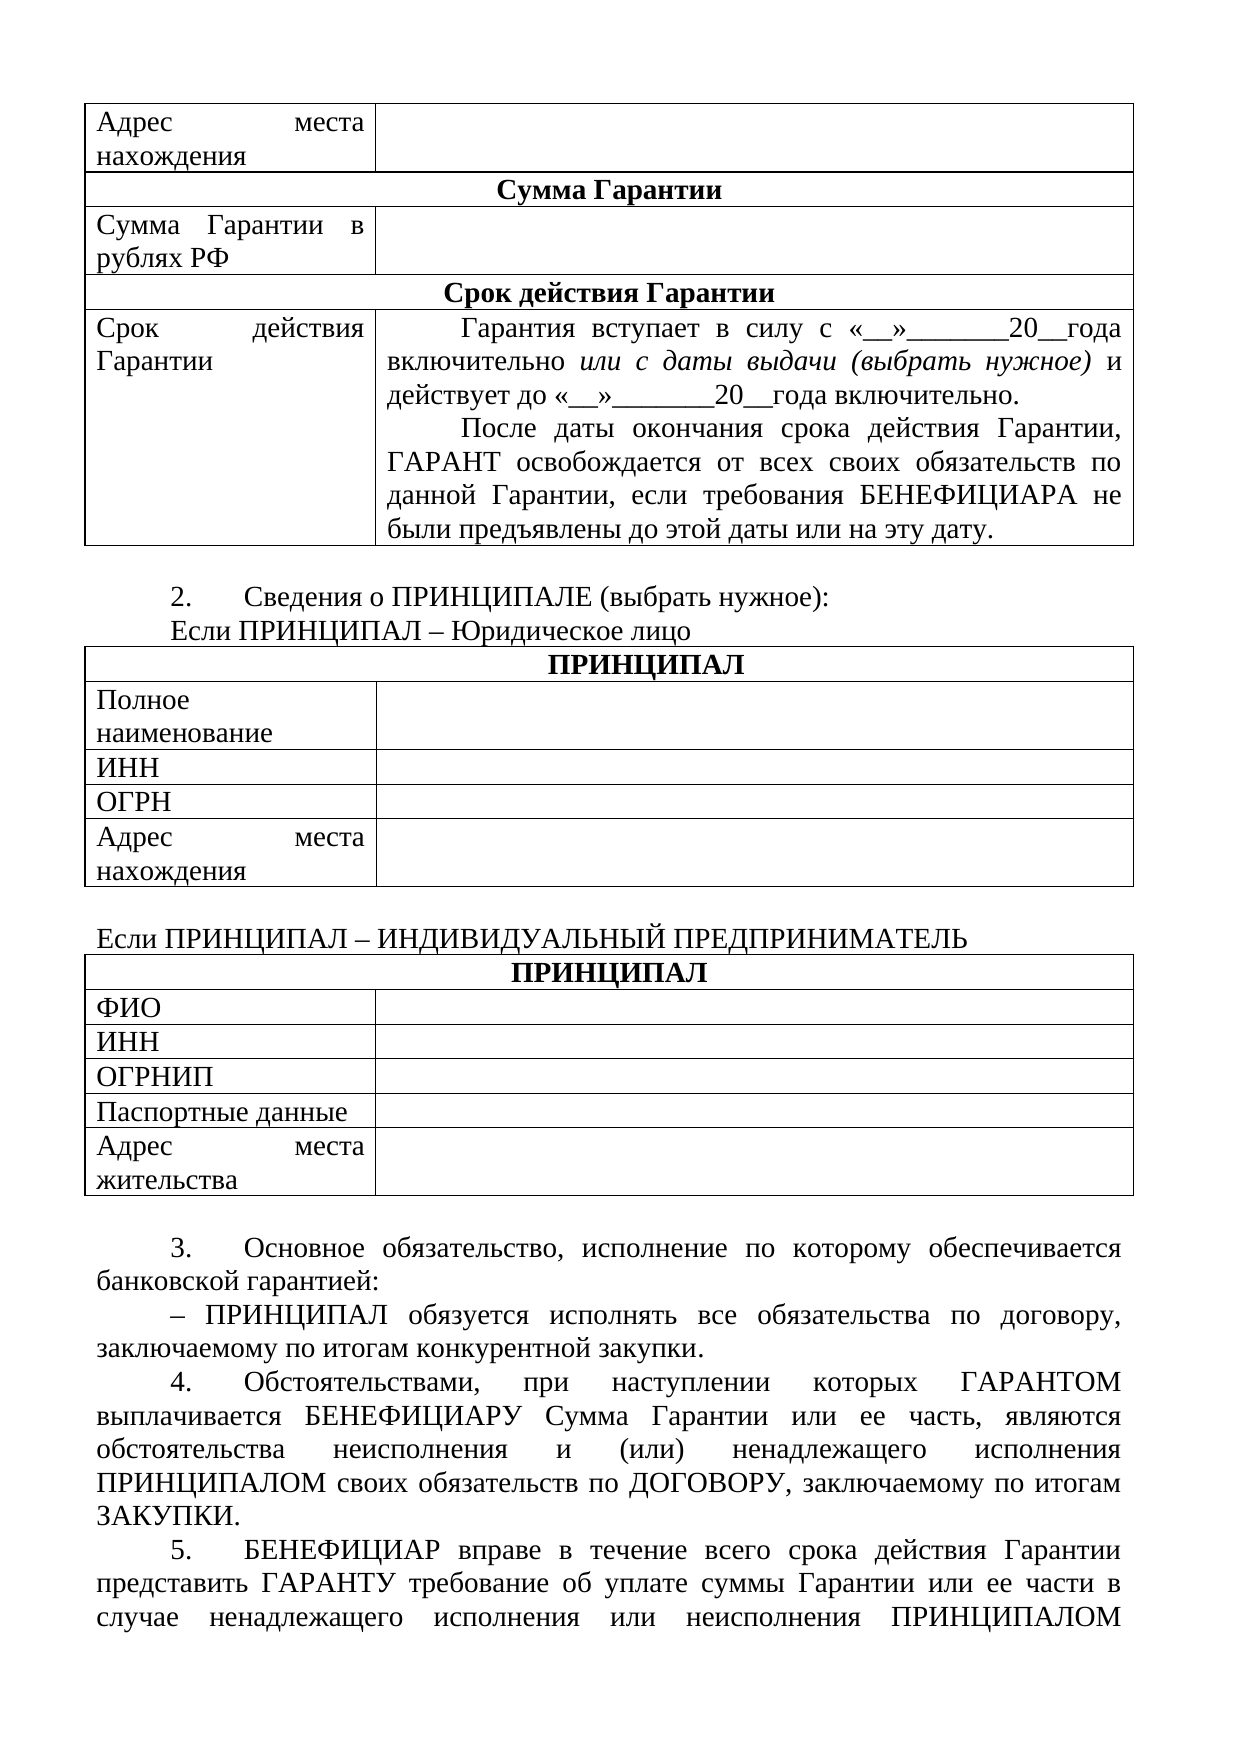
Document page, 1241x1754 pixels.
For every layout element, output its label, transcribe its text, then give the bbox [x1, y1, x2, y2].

table_cell ОГРНИП [86, 1059, 375, 1093]
table_cell Сумма Гарантии [86, 173, 1133, 206]
list – ПРИНЦИПАЛ обязуется исполнять все обязательства по договору, заключаемому по итогам конкурентной закупки. [96, 1297, 1122, 1364]
table_cell Паспортные данные [86, 1094, 375, 1127]
table_cell [376, 104, 1133, 171]
table_cell ФИО [86, 990, 375, 1023]
table_cell [376, 1094, 1133, 1127]
table_cell ОГРН [86, 785, 376, 818]
list Обстоятельствами, при наступлении которых ГАРАНТОМ выплачивается БЕНЕФИЦИАРУ Сумма Гарантии или ее часть, являются обстоятельства неисполнения и (или) ненадлежащего исполнения ПРИНЦИПАЛОМ своих обязательств по ДОГОВОРУ, заключаемому по итогам ЗАКУПКИ. [96, 1364, 1122, 1532]
table_cell Адрес места нахождения [86, 104, 375, 171]
table_header ПРИНЦИПАЛ [86, 647, 1133, 681]
table_header ПРИНЦИПАЛ [86, 955, 1133, 989]
list Если ПРИНЦИПАЛ – ИНДИВИДУАЛЬНЫЙ ПРЕДПРИНИМАТЕЛЬ [96, 921, 1122, 954]
table_cell [376, 1128, 1133, 1195]
table_cell [376, 1025, 1133, 1058]
table_cell ИНН [86, 1025, 375, 1058]
table_cell [377, 682, 1133, 749]
table_cell Гарантия вступает в силу с «__»_______20__года включительно или с даты выдачи (выбрать нужное) и действует до «__»_______20__года включительно. После даты окончания срока действия Гарантии, ГАРАНТ освобождается от всех своих обязательств по данной Гарантии, если требования БЕНЕФИЦИАРА не были предъявлены до этой даты или на эту дату. [376, 310, 1133, 544]
table_cell Полное наименование [86, 682, 376, 749]
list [96, 1532, 1122, 1632]
table_cell Адрес места жительства [86, 1128, 375, 1195]
table_cell [377, 819, 1133, 886]
list Основное обязательство, исполнение по которому обеспечивается банковской гарантией: [96, 1230, 1122, 1297]
table_cell [377, 750, 1133, 783]
table_cell Срок действия Гарантии [86, 275, 1133, 309]
table_cell Срок действия Гарантии [86, 310, 375, 544]
list Сведения о ПРИНЦИПАЛЕ (выбрать нужное): [96, 579, 1122, 613]
table_cell [376, 207, 1133, 274]
table_cell Адрес места нахождения [86, 819, 376, 886]
table_cell [376, 990, 1133, 1023]
table_cell [376, 1059, 1133, 1093]
table_cell ИНН [86, 750, 376, 783]
list Если ПРИНЦИПАЛ – Юридическое лицо [96, 613, 1122, 646]
table_cell [377, 785, 1133, 818]
table_cell Сумма Гарантии в рублях РФ [86, 207, 375, 274]
